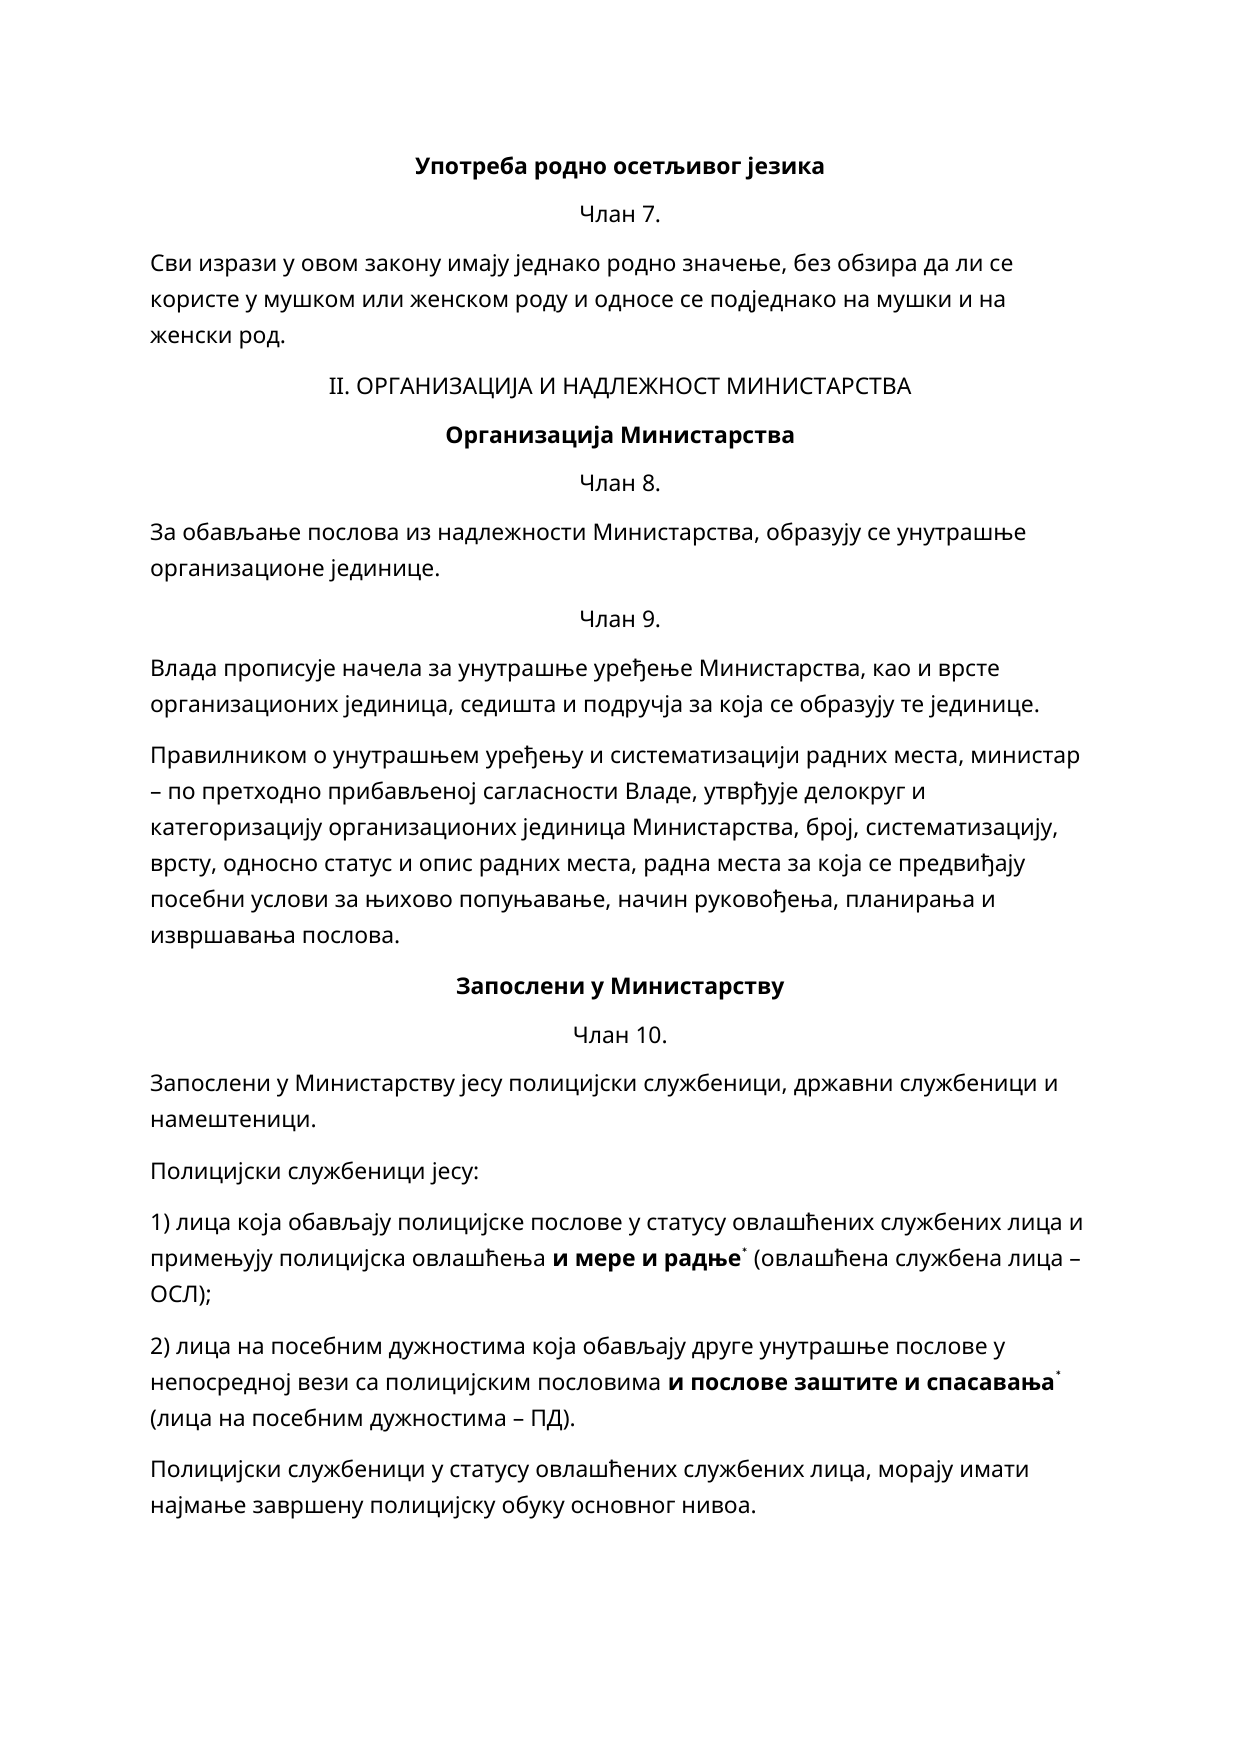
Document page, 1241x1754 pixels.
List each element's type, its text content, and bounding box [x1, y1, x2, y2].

text Члан 10. [150, 1019, 1090, 1050]
text 2) лица на посебним дужностима која обављају друге унутрашње послове у непосредној вези са полицијским пословима и послове заштите и спасавања* (лица на посебним дужностима – ПД). [150, 1330, 1090, 1433]
text Запослени у Министарству јесу полицијски службеници, државни службеници и намештеници. [150, 1067, 1090, 1134]
text Полицијски службеници јесу: [150, 1155, 1090, 1186]
text 1) лица која обављају полицијске послове у статусу овлашћених службених лица и примењују полицијска овлашћења и мере и радње* (овлашћена службена лица – ОСЛ); [150, 1206, 1090, 1309]
text Полицијски службеници у статусу овлашћених службених лица, морају имати најмање завршену полицијску обуку основног нивоа. [150, 1453, 1090, 1520]
text Правилником о унутрашњем уређењу и систематизацији радних места, министар – по претходно прибављеној сагласности Владе, утврђује делокруг и категоризацију организационих јединица Министарства, број, систематизацију, врсту, односно статус и опис радних места, радна места за која се предвиђају посебни услови за њихово попуњавање, начин руковођења, планирања и извршавања послова. [150, 739, 1090, 950]
text Члан 9. [150, 603, 1090, 634]
text Организација Министарства [150, 419, 1090, 450]
text Сви изрази у овом закону имају једнако родно значење, без обзира да ли се користе у мушком или женском роду и односе се подједнако на мушки и на женски род. [150, 247, 1090, 350]
text Члан 8. [150, 467, 1090, 498]
text Члан 7. [150, 198, 1090, 230]
text Запослени у Министарству [150, 970, 1090, 1002]
text За обављање послова из надлежности Министарства, образују се унутрашње организационе јединице. [150, 516, 1090, 583]
text II. ОРГАНИЗАЦИЈА И НАДЛЕЖНОСТ МИНИСТАРСТВА [150, 370, 1090, 402]
text Употреба родно осетљивог језика [150, 150, 1090, 181]
text Влада прописује начела за унутрашње уређење Министарства, као и врсте организационих јединица, седишта и подручја за која се образују те јединице. [150, 652, 1090, 719]
